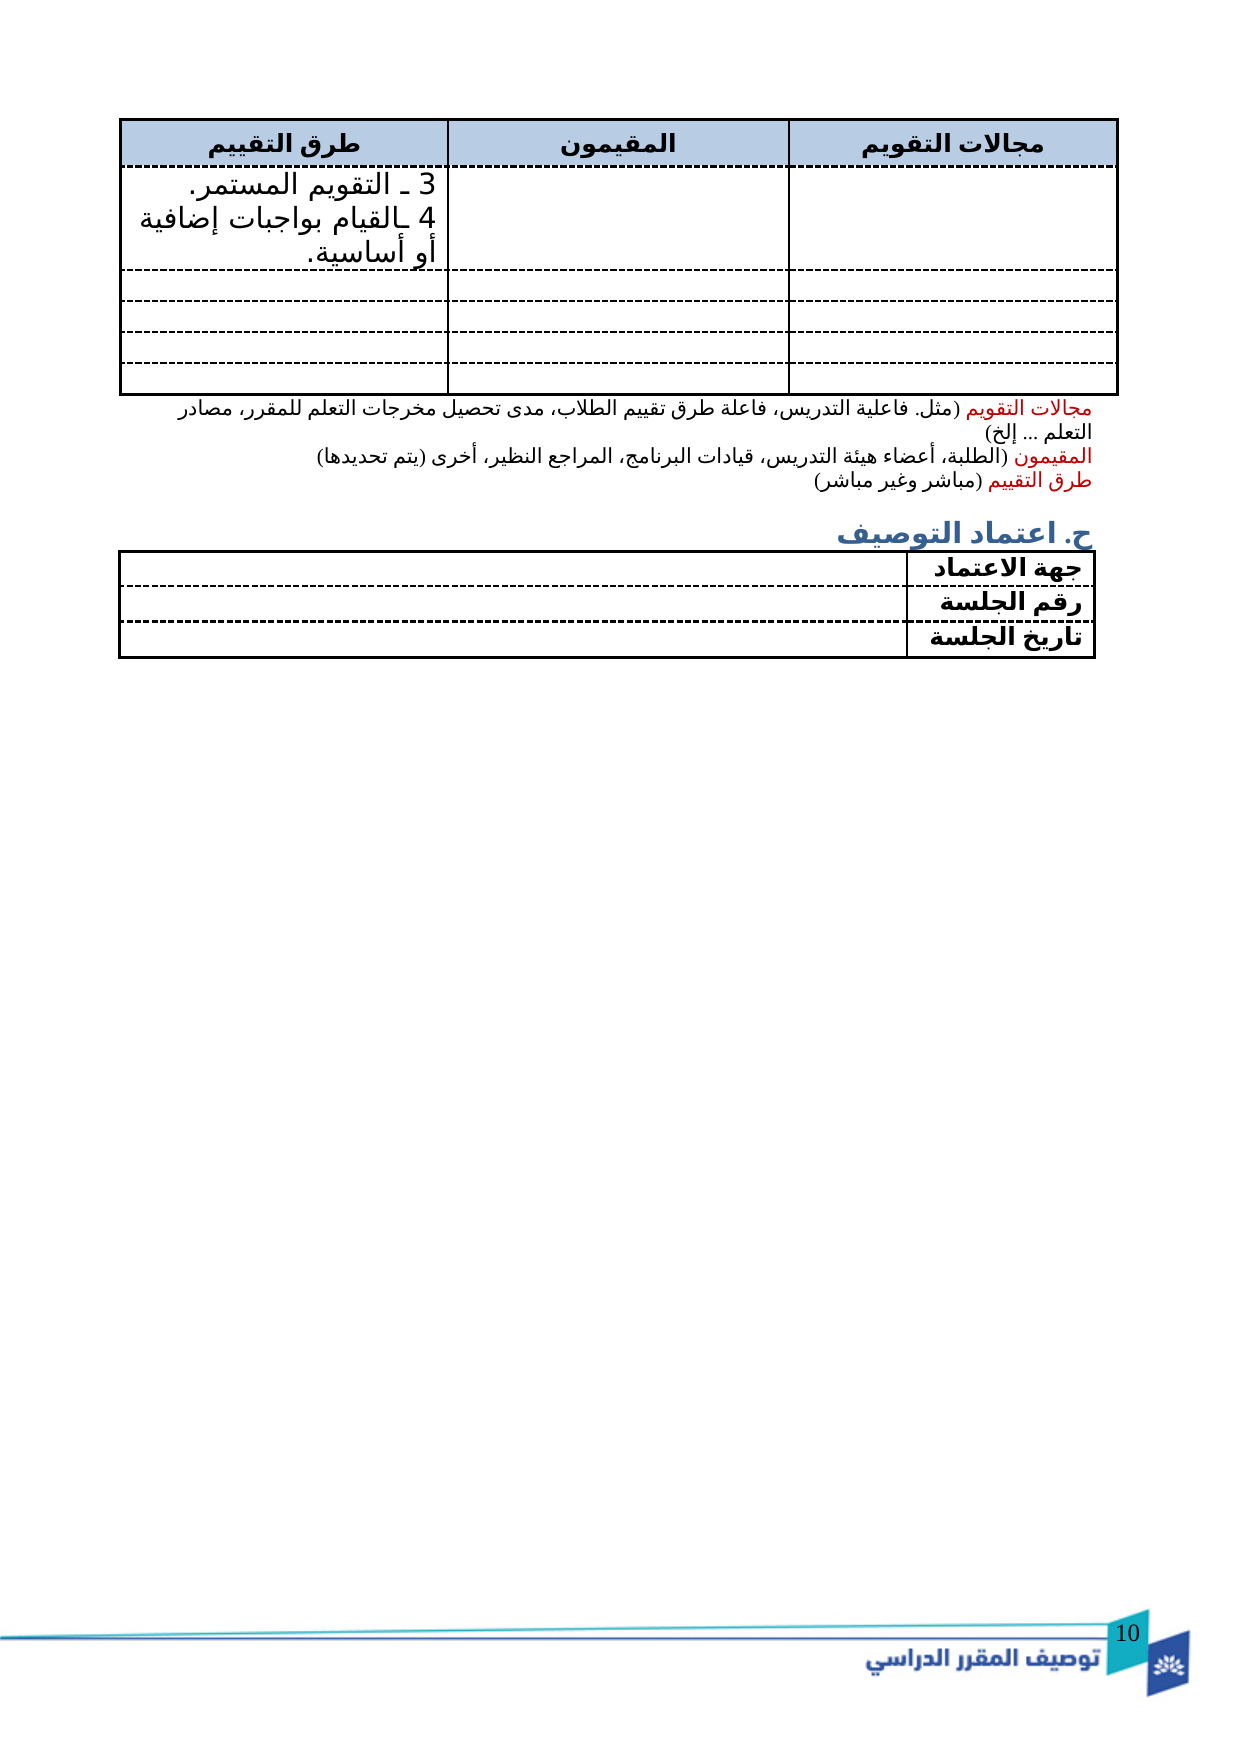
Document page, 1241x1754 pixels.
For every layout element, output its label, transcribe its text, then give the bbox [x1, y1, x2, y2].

table_cell [122, 269, 447, 300]
table_cell [449, 331, 788, 362]
table_header المقيمون [449, 121, 788, 165]
table_cell [122, 362, 447, 393]
table_header [121, 553, 906, 585]
table_cell ، مدى تحصيل مخرجات التعلم للمقرر [790, 165, 1116, 269]
picture [0, 1589, 1200, 1715]
table_cell [122, 300, 447, 331]
table_cell [449, 362, 788, 393]
table_cell رقم الجلسة [908, 585, 1093, 620]
table_cell [790, 269, 1116, 300]
text طرق التقييم (مباشر وغير مباشر) [118, 468, 1092, 492]
table_cell [790, 331, 1116, 362]
table_cell [121, 585, 906, 620]
table_cell [449, 300, 788, 331]
table_cell [121, 620, 906, 656]
text مجالات التقويم (مثل. فاعلية التدريس، فاعلة طرق تقييم الطلاب، مدى تحصيل مخرجات التعلم للمقرر، مصادر التعلم ... إلخ) [118, 396, 1092, 444]
table_header مجالات التقويم [790, 121, 1116, 165]
table_header جهة الاعتماد [908, 553, 1093, 585]
table_cell تاريخ الجلسة [908, 620, 1093, 656]
table_cell [790, 362, 1116, 393]
table_cell [790, 300, 1116, 331]
table_header طرق التقييم [122, 121, 447, 165]
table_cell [449, 165, 788, 269]
table_cell [449, 269, 788, 300]
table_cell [122, 165, 447, 269]
subtitle ح. اعتماد التوصيف [118, 516, 1092, 549]
text المقيمون (الطلبة، أعضاء هيئة التدريس، قيادات البرنامج، المراجع النظير، أخرى (يتم تحديدها) [118, 444, 1092, 468]
table_cell [122, 331, 447, 362]
